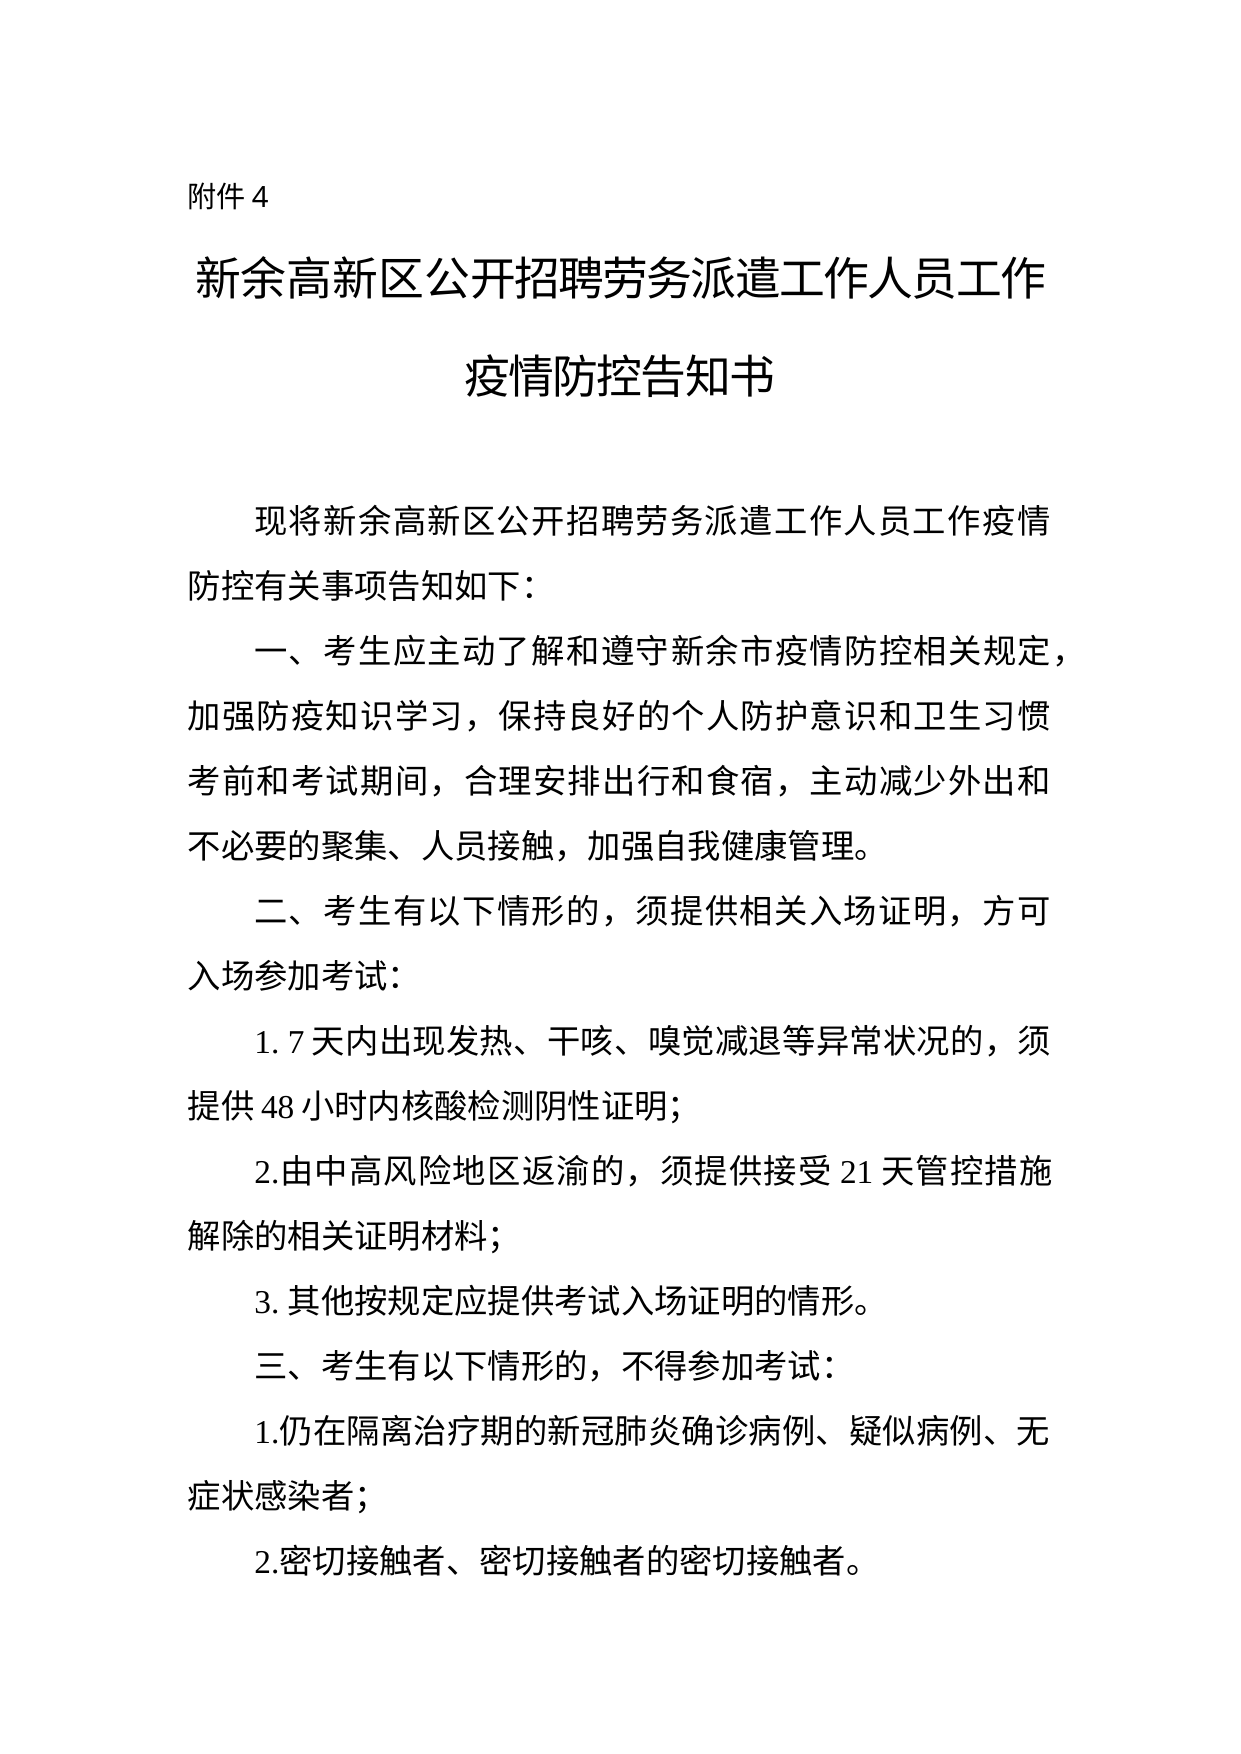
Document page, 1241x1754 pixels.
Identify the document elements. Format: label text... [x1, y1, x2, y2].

text 2.密切接触者、密切接触者的密切接触者。 [187, 1527, 1053, 1592]
text 一、考生应主动了解和遵守新余市疫情防控相关规定，加强防疫知识学习，保持良好的个人防护意识和卫生习惯。考前和考试期间，合理安排出行和食宿，主动减少外出和不必要的聚集、人员接触，加强自我健康管理。 [187, 617, 1053, 877]
text 附件4 [187, 162, 1053, 227]
text 三、考生有以下情形的，不得参加考试： [187, 1332, 1053, 1397]
text 现将新余高新区公开招聘劳务派遣工作人员工作疫情防控有关事项告知如下： [187, 487, 1053, 617]
text 新余高新区公开招聘劳务派遣工作人员工作疫情防控告知书 [187, 227, 1053, 422]
text 2.由中高风险地区返渝的，须提供接受21天管控措施解除的相关证明材料； [187, 1137, 1053, 1267]
text 1. 7天内出现发热、干咳、嗅觉减退等异常状况的，须提供48小时内核酸检测阴性证明； [187, 1007, 1053, 1137]
text 3. 其他按规定应提供考试入场证明的情形。 [187, 1267, 1053, 1332]
text 1.仍在隔离治疗期的新冠肺炎确诊病例、疑似病例、无症状感染者； [187, 1397, 1053, 1527]
text 二、考生有以下情形的，须提供相关入场证明，方可入场参加考试： [187, 877, 1053, 1007]
